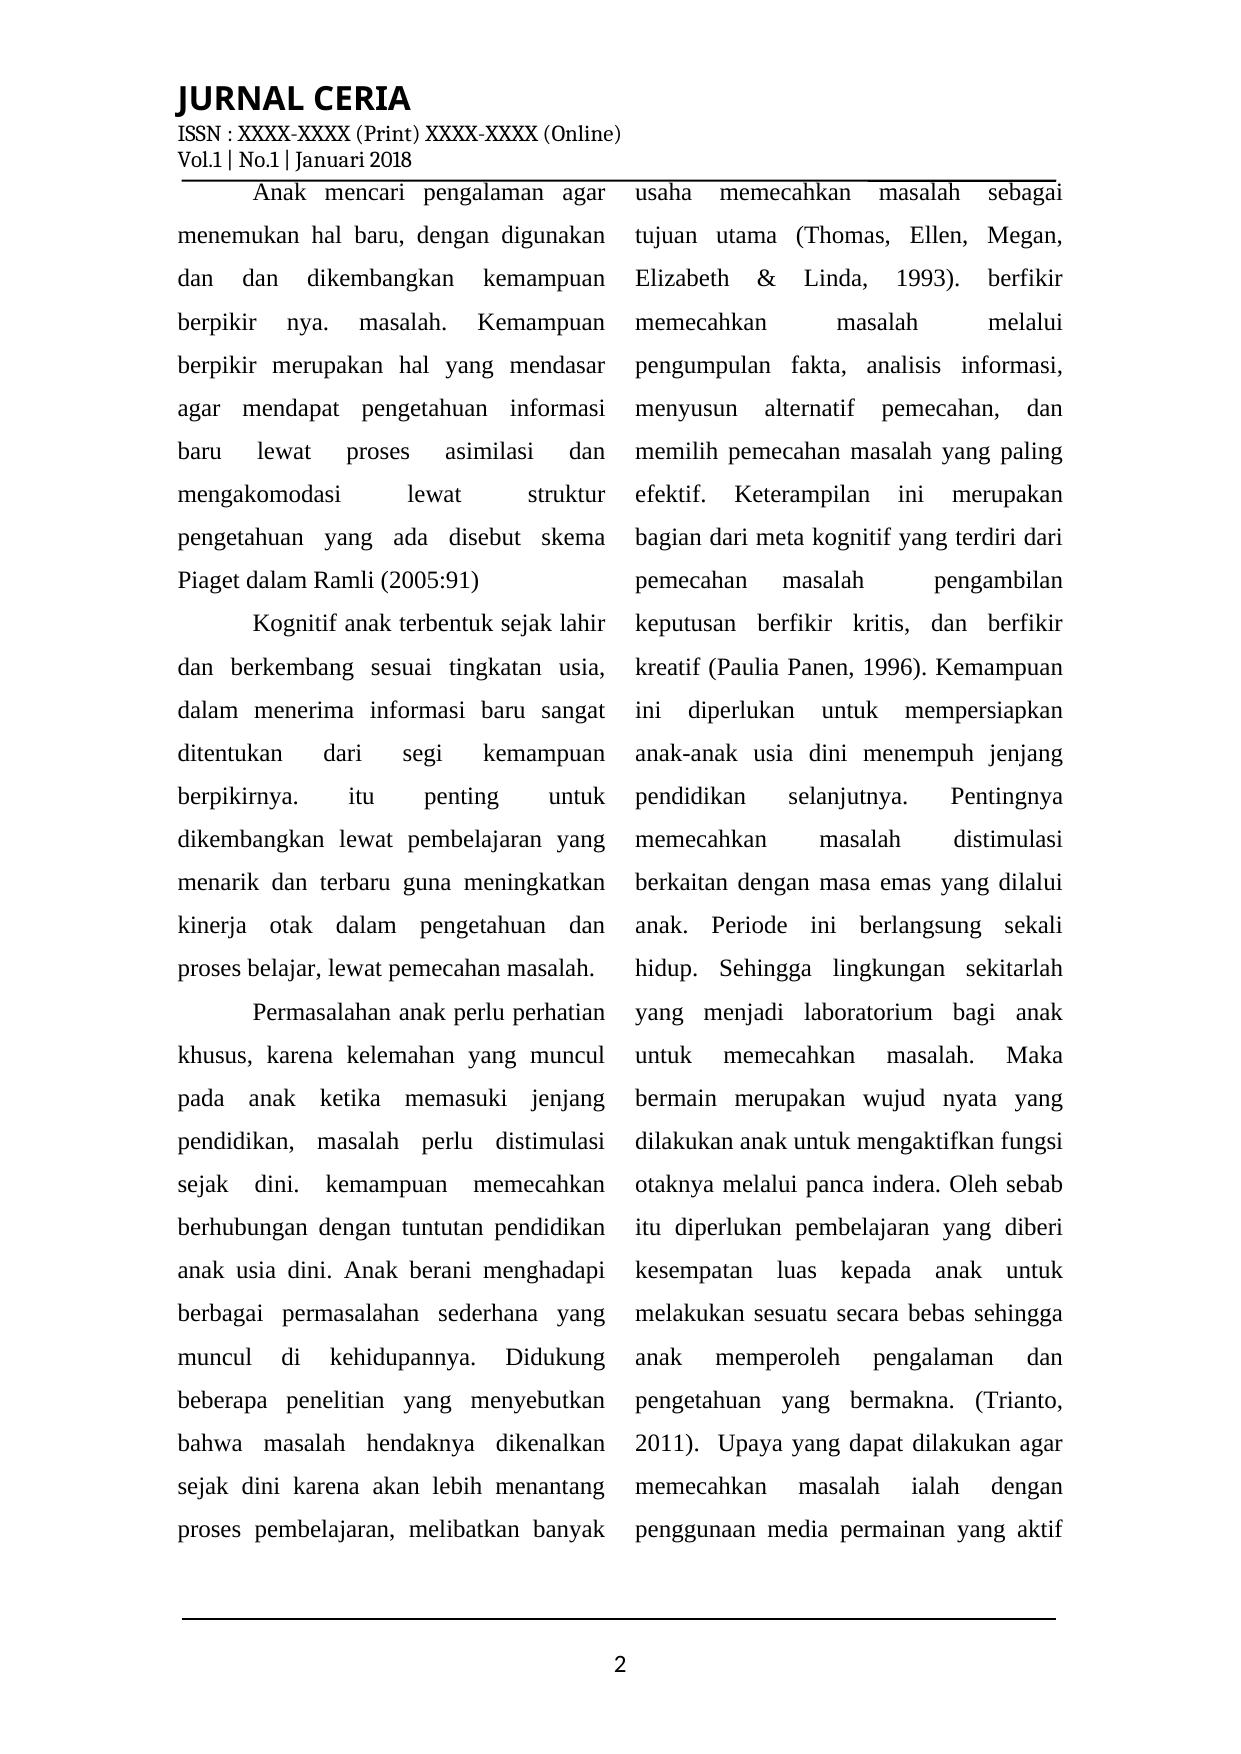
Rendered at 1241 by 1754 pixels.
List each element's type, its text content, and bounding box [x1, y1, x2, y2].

text Kognitif anak terbentuk sejak lahir dan berkembang sesuai tingkatan usia, dalam menerima informasi baru sangat ditentukan dari segi kemampuan berpikirnya. itu penting untuk dikembangkan lewat pembelajaran yang menarik dan terbaru guna meningkatkan kinerja otak dalam pengetahuan dan proses belajar, lewat pemecahan masalah. [177, 608, 605, 982]
text Anak mencari pengalaman agar menemukan hal baru, dengan digunakan dan dan dikembangkan kemampuan berpikir nya. masalah. Kemampuan berpikir merupakan hal yang mendasar agar mendapat pengetahuan informasi baru lewat proses asimilasi dan mengakomodasi lewat struktur pengetahuan yang ada disebut skema Piaget dalam Ramli (2005:91) [177, 177, 605, 594]
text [177, 997, 605, 1543]
